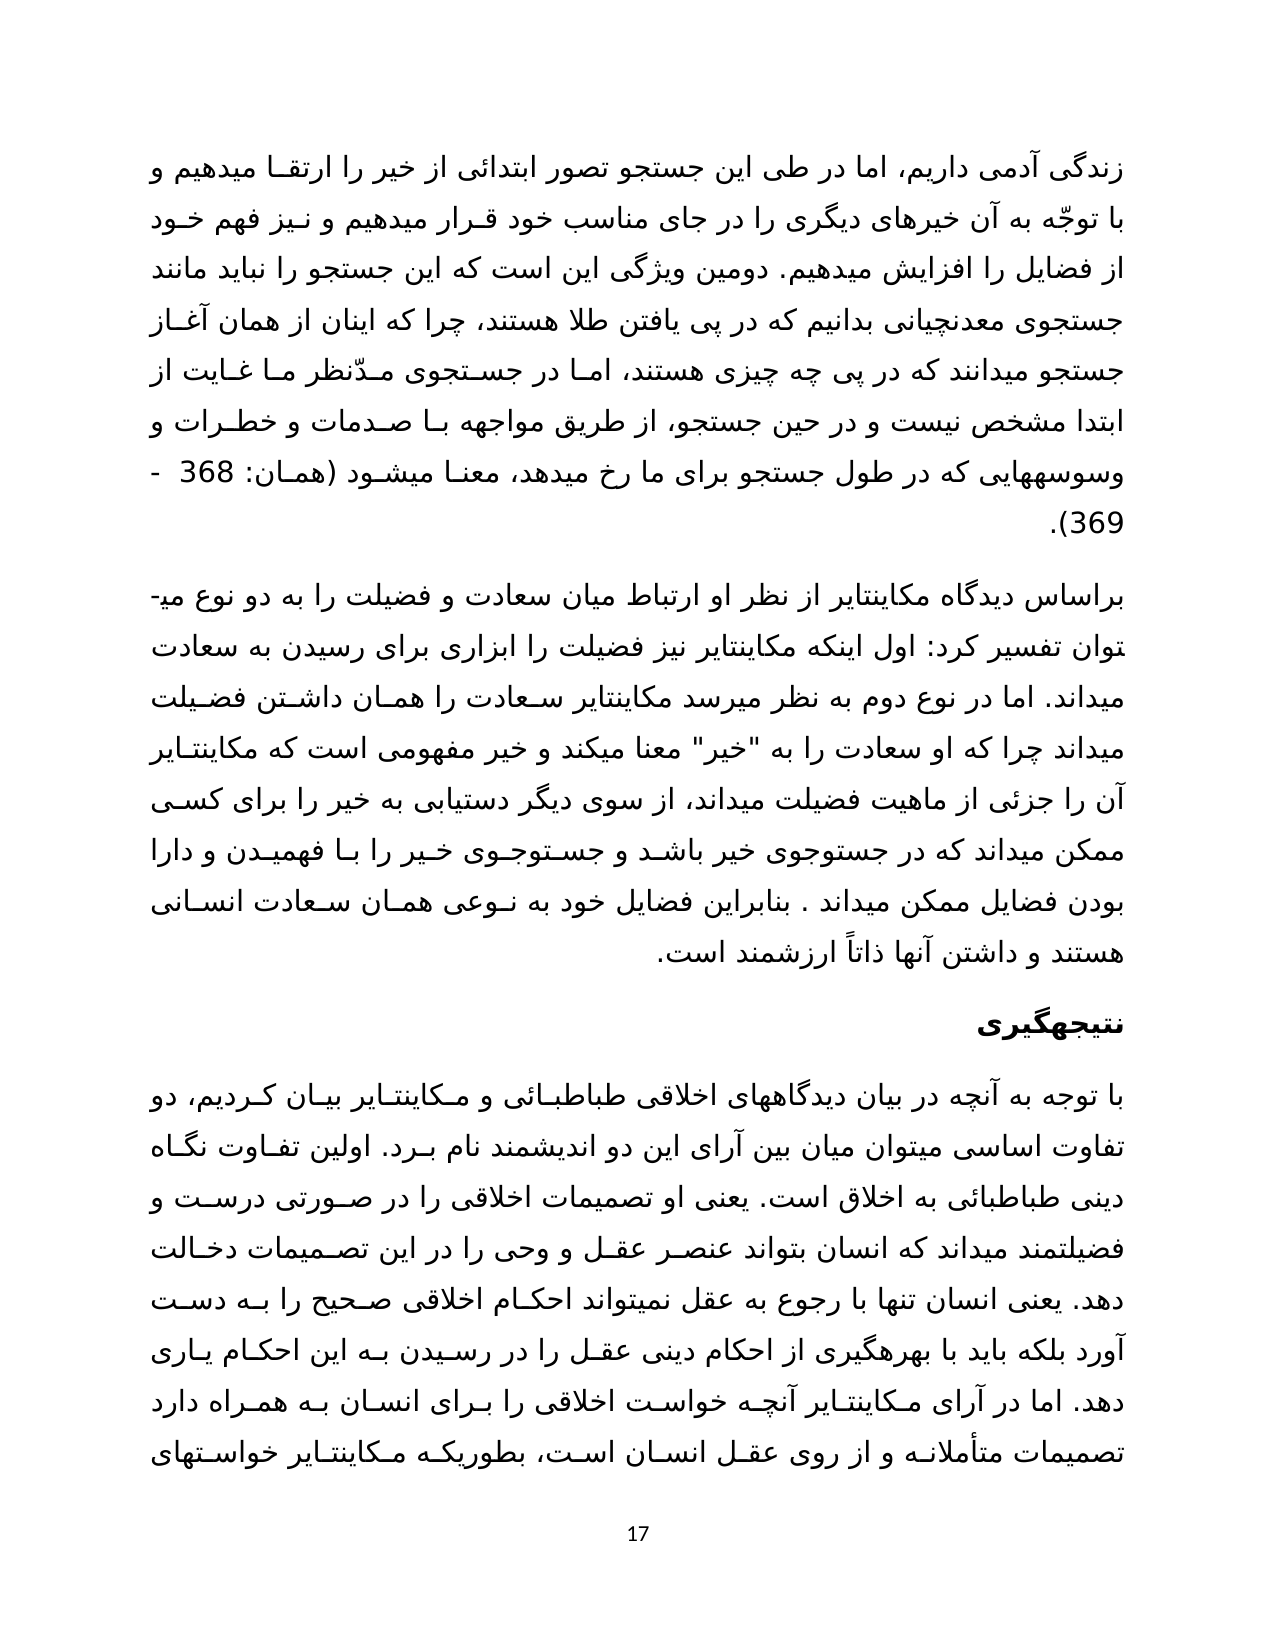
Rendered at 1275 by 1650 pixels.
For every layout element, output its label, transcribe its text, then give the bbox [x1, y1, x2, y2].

text نتيجهگيری [150, 1007, 1125, 1041]
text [150, 150, 1125, 541]
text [150, 1078, 1125, 1469]
text براساس ديدگاه مکاينتاير از نظر او ارتباط ميان سعادت و فضيلت را به دو نوع میتوان تفسير کرد: اول اينکه مکاينتاير نيز فضيلت را ابزاری برای رسيدن به سعادت میداند. اما در نوع دوم به نظر میرسد مکاينتاير سعادت را همان داشتن فضيلت میداند چرا که او سعادت را به "خير" معنا میکند و خير مفهومی است که مکاينتاير آن را جزئی از ماهيت فضيلت میداند، از سوی ديگر دستيابی به خير را برای کسی ممکن میداند که در جستوجوی خير باشد و جستوجوی خير را با فهميدن و دارا بودن فضايل ممکن میداند . بنابراين فضايل خود به نوعی همان سعادت انسانی هستند و داشتن آنها ذاتاً ارزشمند است. [150, 578, 1125, 969]
